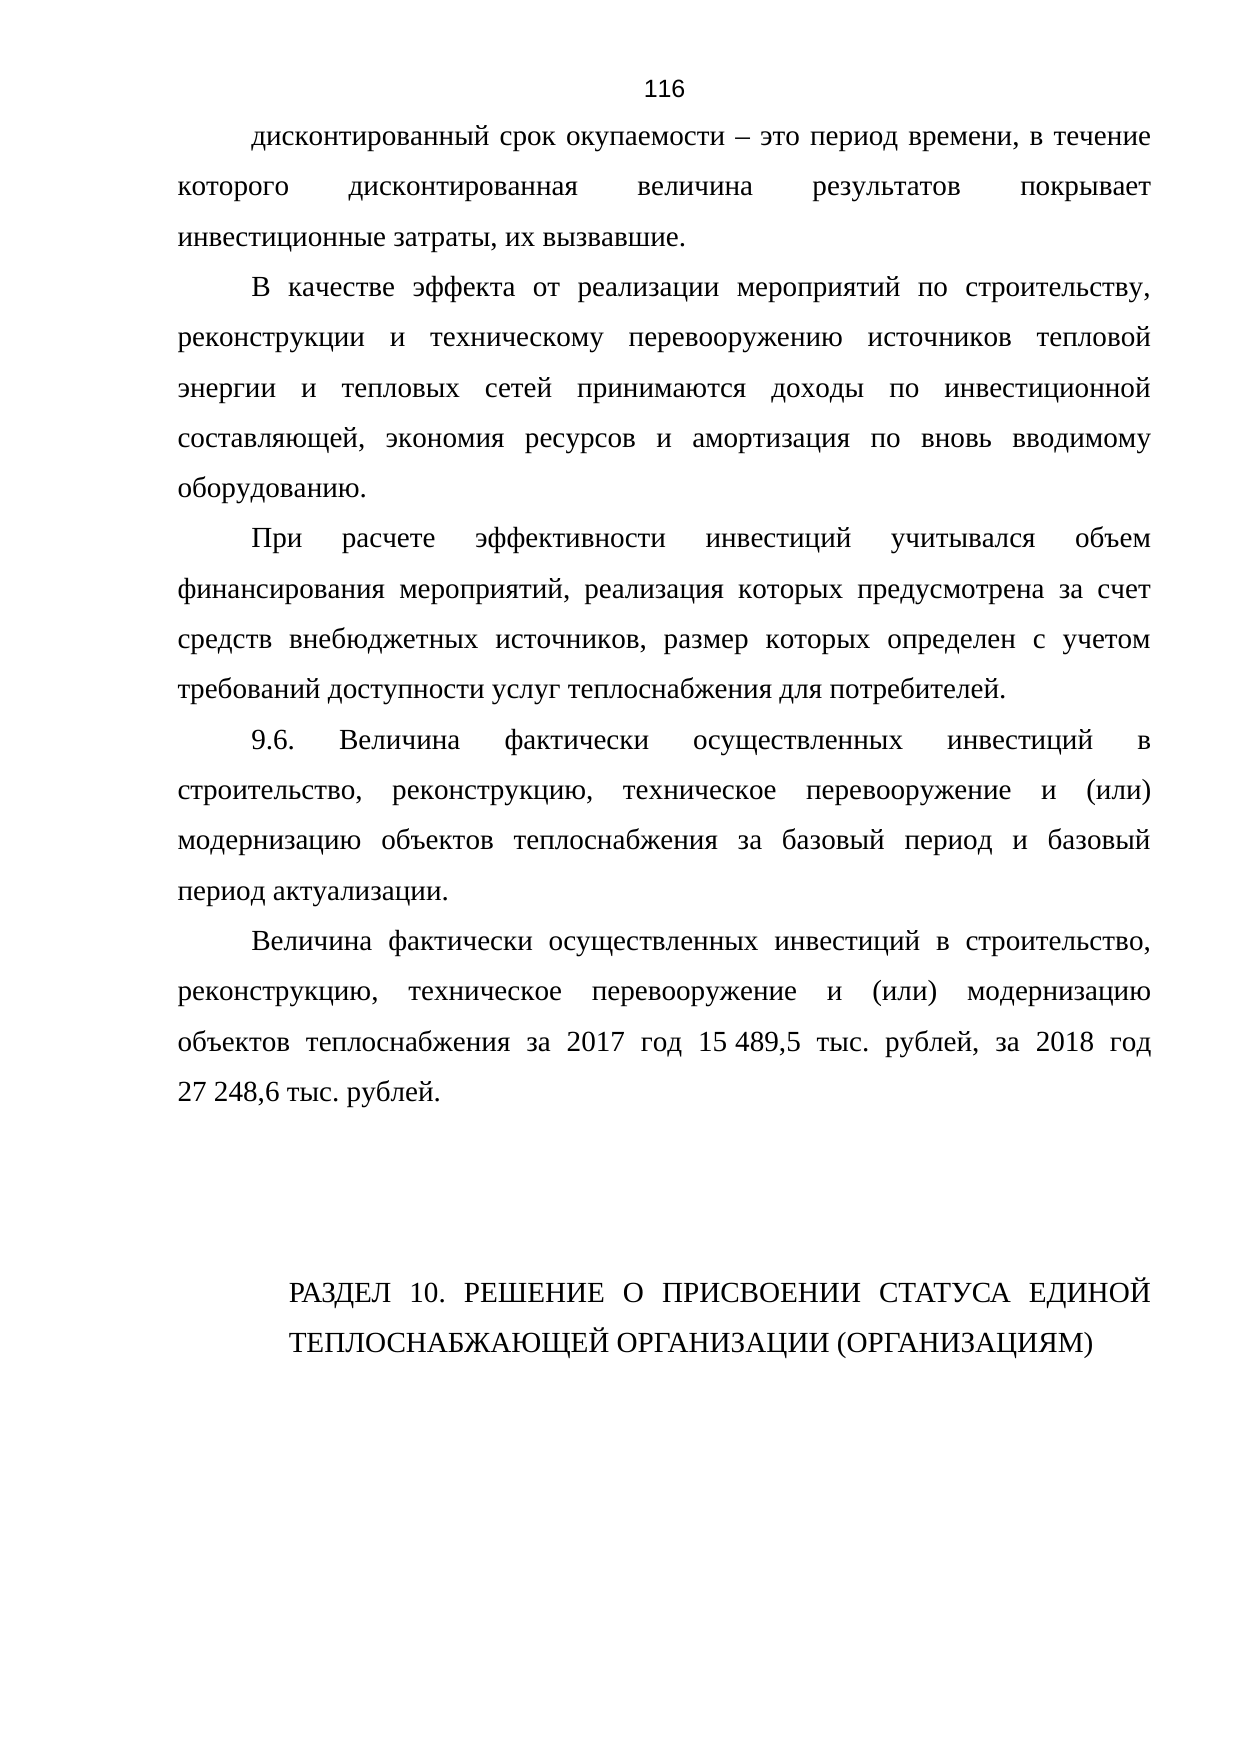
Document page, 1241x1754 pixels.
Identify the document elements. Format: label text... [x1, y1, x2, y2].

text Величина фактически осуществленных инвестиций в строительство, реконструкцию, техническое перевооружение и (или) модернизацию объектов теплоснабжения за 2017 год 15 489,5 тыс. рублей, за 2018 год 27 248,6 тыс. рублей. [177, 923, 1152, 1108]
subtitle РАЗДЕЛ 10. РЕШЕНИЕ О ПРИСВОЕНИИ СТАТУСА ЕДИНОЙ ТЕПЛОСНАБЖАЮЩЕЙ ОРГАНИЗАЦИИ (ОРГАНИЗАЦИЯМ) [288, 1275, 1152, 1359]
subtitle дисконтированный срок окупаемости – это период времени, в течение которого дисконтированная величина результатов покрывает инвестиционные затраты, их вызвавшие. [177, 118, 1152, 252]
subtitle В качестве эффекта от реализации мероприятий по строительству, реконструкции и техническому перевооружению источников тепловой энергии и тепловых сетей принимаются доходы по инвестиционной составляющей, экономия ресурсов и амортизация по вновь вводимому оборудованию. [177, 269, 1152, 504]
subtitle При расчете эффективности инвестиций учитывался объем финансирования мероприятий, реализация которых предусмотрена за счет средств внебюджетных источников, размер которых определен с учетом требований доступности услуг теплоснабжения для потребителей. [177, 521, 1152, 705]
text 9.6. Величина фактически осуществленных инвестиций в строительство, реконструкцию, техническое перевооружение и (или) модернизацию объектов теплоснабжения за базовый период и базовый период актуализации. [177, 722, 1152, 906]
